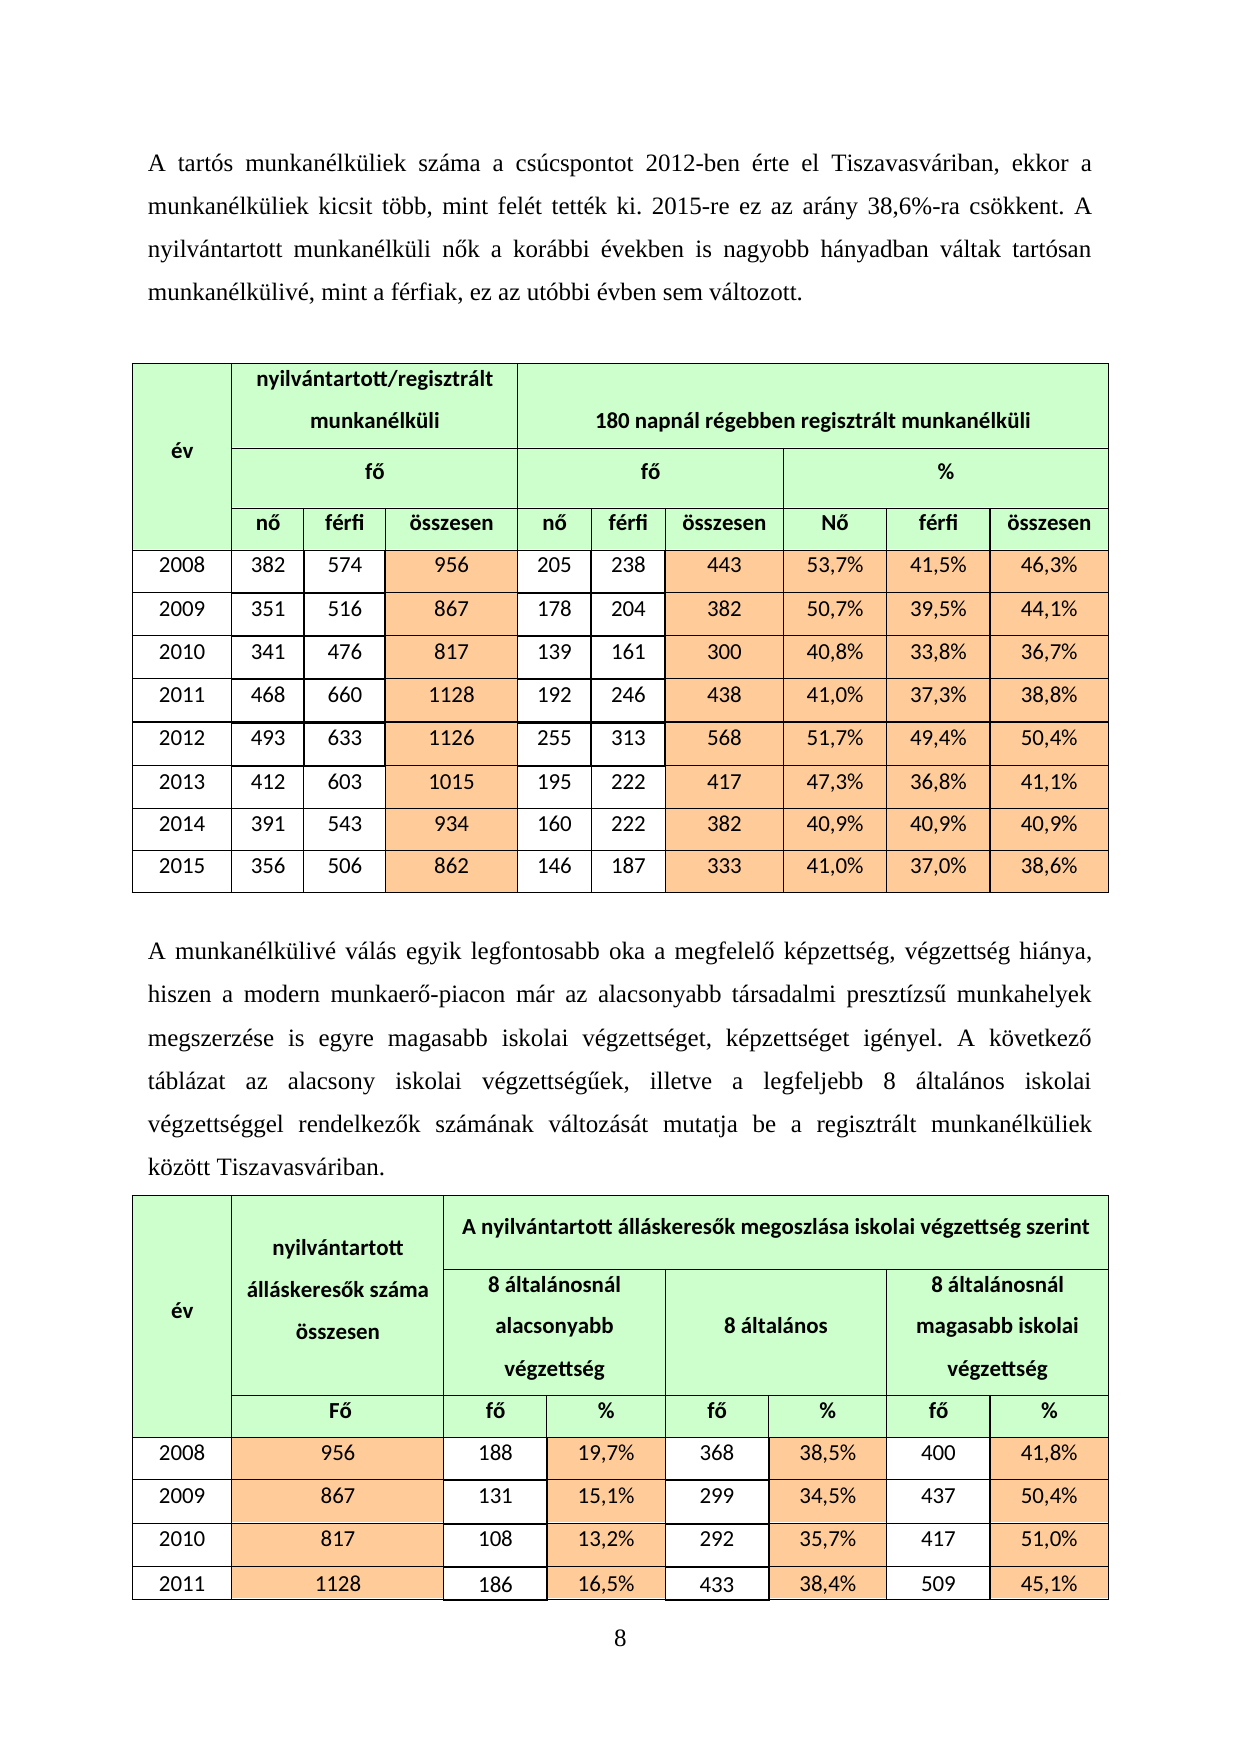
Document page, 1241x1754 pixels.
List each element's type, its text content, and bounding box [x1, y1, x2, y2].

table_cell % [547, 1396, 665, 1437]
table_cell 8 általános [666, 1270, 886, 1395]
table_cell 2008 [133, 1438, 231, 1479]
table_header 180 napnál régebben regisztrált munkanélküli [518, 364, 1108, 447]
table_cell 161 [592, 637, 664, 678]
table_cell 205 [518, 551, 590, 592]
table_cell 438 [666, 679, 783, 721]
table_cell 2009 [133, 1480, 231, 1522]
table_cell 38,8% [991, 679, 1108, 721]
table_cell 50,4% [991, 1480, 1108, 1522]
table_cell 255 [518, 724, 590, 765]
table_cell 356 [232, 851, 303, 892]
table_cell 862 [386, 851, 517, 892]
table_cell nő [518, 509, 591, 549]
table_cell 956 [232, 1438, 443, 1479]
table_cell 41,8% [991, 1438, 1108, 1479]
table_cell 16,5% [548, 1567, 665, 1598]
table_cell 36,7% [991, 636, 1108, 678]
table_cell 192 [518, 680, 590, 721]
table_cell 49,4% [887, 723, 989, 765]
table_cell 417 [666, 766, 783, 808]
table_cell fő [232, 449, 517, 507]
table_cell 38,5% [770, 1438, 886, 1479]
table_cell 41,1% [991, 766, 1108, 808]
table_cell 1126 [386, 723, 517, 765]
table_cell 8 általánosnál alacsonyabb végzettség [444, 1270, 665, 1395]
table_cell 2009 [133, 593, 231, 635]
table_header év [133, 1196, 231, 1437]
table_cell 417 [887, 1524, 989, 1566]
table_cell 603 [304, 767, 385, 808]
table_cell 509 [887, 1567, 989, 1598]
table_cell 1128 [386, 679, 517, 721]
table_cell 222 [592, 809, 665, 850]
table_cell 817 [386, 636, 517, 678]
table_cell 51,7% [784, 723, 886, 765]
table_cell 37,3% [887, 679, 989, 721]
table_cell 2011 [133, 1567, 231, 1598]
table_cell 35,7% [770, 1524, 886, 1566]
table_cell 41,0% [784, 851, 886, 892]
table_cell Nő [784, 509, 886, 549]
table_cell 333 [666, 851, 783, 892]
table_cell 50,7% [784, 593, 886, 635]
table_cell fő [444, 1396, 546, 1437]
table_cell 1128 [232, 1567, 443, 1598]
table_cell 40,9% [784, 809, 886, 850]
table_cell 40,9% [991, 809, 1108, 850]
table_cell 817 [232, 1524, 443, 1566]
table_cell 292 [666, 1525, 768, 1566]
table_cell 341 [232, 637, 303, 678]
table_cell összesen [666, 509, 783, 549]
table_cell 867 [386, 593, 517, 635]
table_cell 19,7% [548, 1438, 665, 1479]
table_cell nő [232, 509, 303, 549]
table_cell 41,0% [784, 679, 886, 721]
table_cell 299 [666, 1481, 768, 1522]
table_cell 300 [666, 636, 783, 678]
table_cell fő [887, 1396, 989, 1437]
table_cell 2010 [133, 1524, 231, 1566]
table_cell 2015 [133, 851, 231, 892]
table_cell 44,1% [991, 593, 1108, 635]
table_cell 2014 [133, 809, 231, 850]
table_cell 574 [305, 551, 384, 592]
table_cell 40,9% [887, 809, 989, 850]
table_cell 1015 [386, 766, 517, 808]
table_cell 633 [305, 724, 384, 765]
table_cell 146 [518, 851, 591, 892]
table_cell % [769, 1396, 886, 1437]
table_cell 391 [232, 809, 303, 850]
table_cell 437 [887, 1480, 989, 1522]
table_cell 38,6% [991, 851, 1108, 892]
text A munkanélkülivé válás egyik legfontosabb oka a megfelelő képzettség, végzettség hiánya, hiszen a modern munkaerő-piacon már az alacsonyabb társadalmi presztízsű munkahelyek megszerzése is egyre magasabb iskolai végzettséget, képzettséget igényel. A következő táblázat az alacsony iskolai végzettségűek, illetve a legfeljebb 8 általános iskolai végzettséggel rendelkezők számának változását mutatja be a regisztrált munkanélküliek között Tiszavasváriban. [148, 936, 1093, 1181]
table_cell fő [518, 449, 783, 507]
table_cell 160 [518, 809, 591, 850]
table_cell 36,8% [887, 766, 989, 808]
table_header A nyilvántartott álláskeresők megoszlása iskolai végzettség szerint [444, 1196, 1108, 1269]
table_cell 382 [232, 551, 303, 592]
table_cell Fő [232, 1396, 443, 1437]
table_cell 351 [232, 594, 303, 635]
table_cell 543 [304, 809, 385, 850]
table_cell 222 [592, 767, 665, 808]
table_cell 108 [444, 1525, 546, 1566]
table_cell 238 [592, 551, 664, 592]
table_cell % [784, 449, 1108, 507]
text A tartós munkanélküliek száma a csúcspontot 2012-ben érte el Tiszavasváriban, ekkor a munkanélküliek kicsit több, mint felét tették ki. 2015-re ez az arány 38,6%-ra csökkent. A nyilvántartott munkanélküli nők a korábbi években is nagyobb hányadban váltak tartósan munkanélkülivé, mint a férfiak, ez az utóbbi évben sem változott. [148, 148, 1093, 306]
table_cell 867 [232, 1480, 443, 1522]
table_cell 8 általánosnál magasabb iskolai végzettség [887, 1270, 1108, 1395]
table_cell 412 [232, 767, 303, 808]
table_cell 516 [305, 594, 384, 635]
table_cell összesen [991, 509, 1108, 549]
table_cell 40,8% [784, 636, 886, 678]
table_header év [133, 364, 231, 549]
table_cell 443 [666, 551, 783, 592]
table_cell 382 [666, 809, 783, 850]
table_cell 47,3% [784, 766, 886, 808]
table_cell férfi [592, 509, 665, 549]
table_cell 195 [518, 767, 591, 808]
table_cell 139 [518, 637, 590, 678]
table_cell 178 [518, 594, 590, 635]
table_cell 186 [444, 1568, 546, 1598]
table_cell 400 [887, 1438, 989, 1479]
table_cell 2011 [133, 679, 231, 721]
table_cell 187 [592, 851, 665, 892]
table_cell 13,2% [548, 1524, 665, 1566]
table_cell 45,1% [991, 1567, 1108, 1598]
table_cell 246 [592, 680, 664, 721]
table_cell 493 [232, 724, 303, 765]
table_cell fő [666, 1396, 768, 1437]
table_cell 433 [666, 1568, 768, 1598]
table_cell 188 [444, 1438, 546, 1479]
table_cell 660 [305, 680, 384, 721]
table_cell 131 [444, 1481, 546, 1522]
table_cell férfi [304, 509, 385, 549]
table_cell 2012 [133, 723, 231, 765]
table_cell 33,8% [887, 636, 989, 678]
table_cell 38,4% [770, 1567, 886, 1598]
table_cell 53,7% [784, 551, 886, 592]
table_cell összesen [386, 509, 517, 549]
table_cell 50,4% [991, 723, 1108, 765]
table_cell 204 [592, 594, 664, 635]
table_cell 934 [386, 809, 517, 850]
table_cell 39,5% [887, 593, 989, 635]
table_cell 313 [592, 724, 664, 765]
table_cell 468 [232, 680, 303, 721]
table_cell 15,1% [548, 1480, 665, 1522]
table_cell 2013 [133, 766, 231, 808]
table_cell 476 [305, 637, 384, 678]
table_cell 2008 [133, 551, 231, 592]
table_header nyilvántartott álláskeresők száma összesen [232, 1196, 443, 1395]
table_cell 34,5% [770, 1480, 886, 1522]
table_cell 568 [666, 723, 783, 765]
table_cell férfi [887, 509, 989, 549]
table_cell 382 [666, 593, 783, 635]
table_cell 37,0% [887, 851, 989, 892]
table_cell 368 [666, 1438, 768, 1479]
table_cell 2010 [133, 636, 231, 678]
table_header nyilvántartott/regisztrált munkanélküli [232, 364, 517, 447]
table_cell 51,0% [991, 1524, 1108, 1566]
table_cell 956 [386, 551, 517, 592]
table_cell 506 [304, 851, 385, 892]
table_cell 46,3% [991, 551, 1108, 592]
table_cell 41,5% [887, 551, 989, 592]
table_cell % [991, 1396, 1108, 1437]
